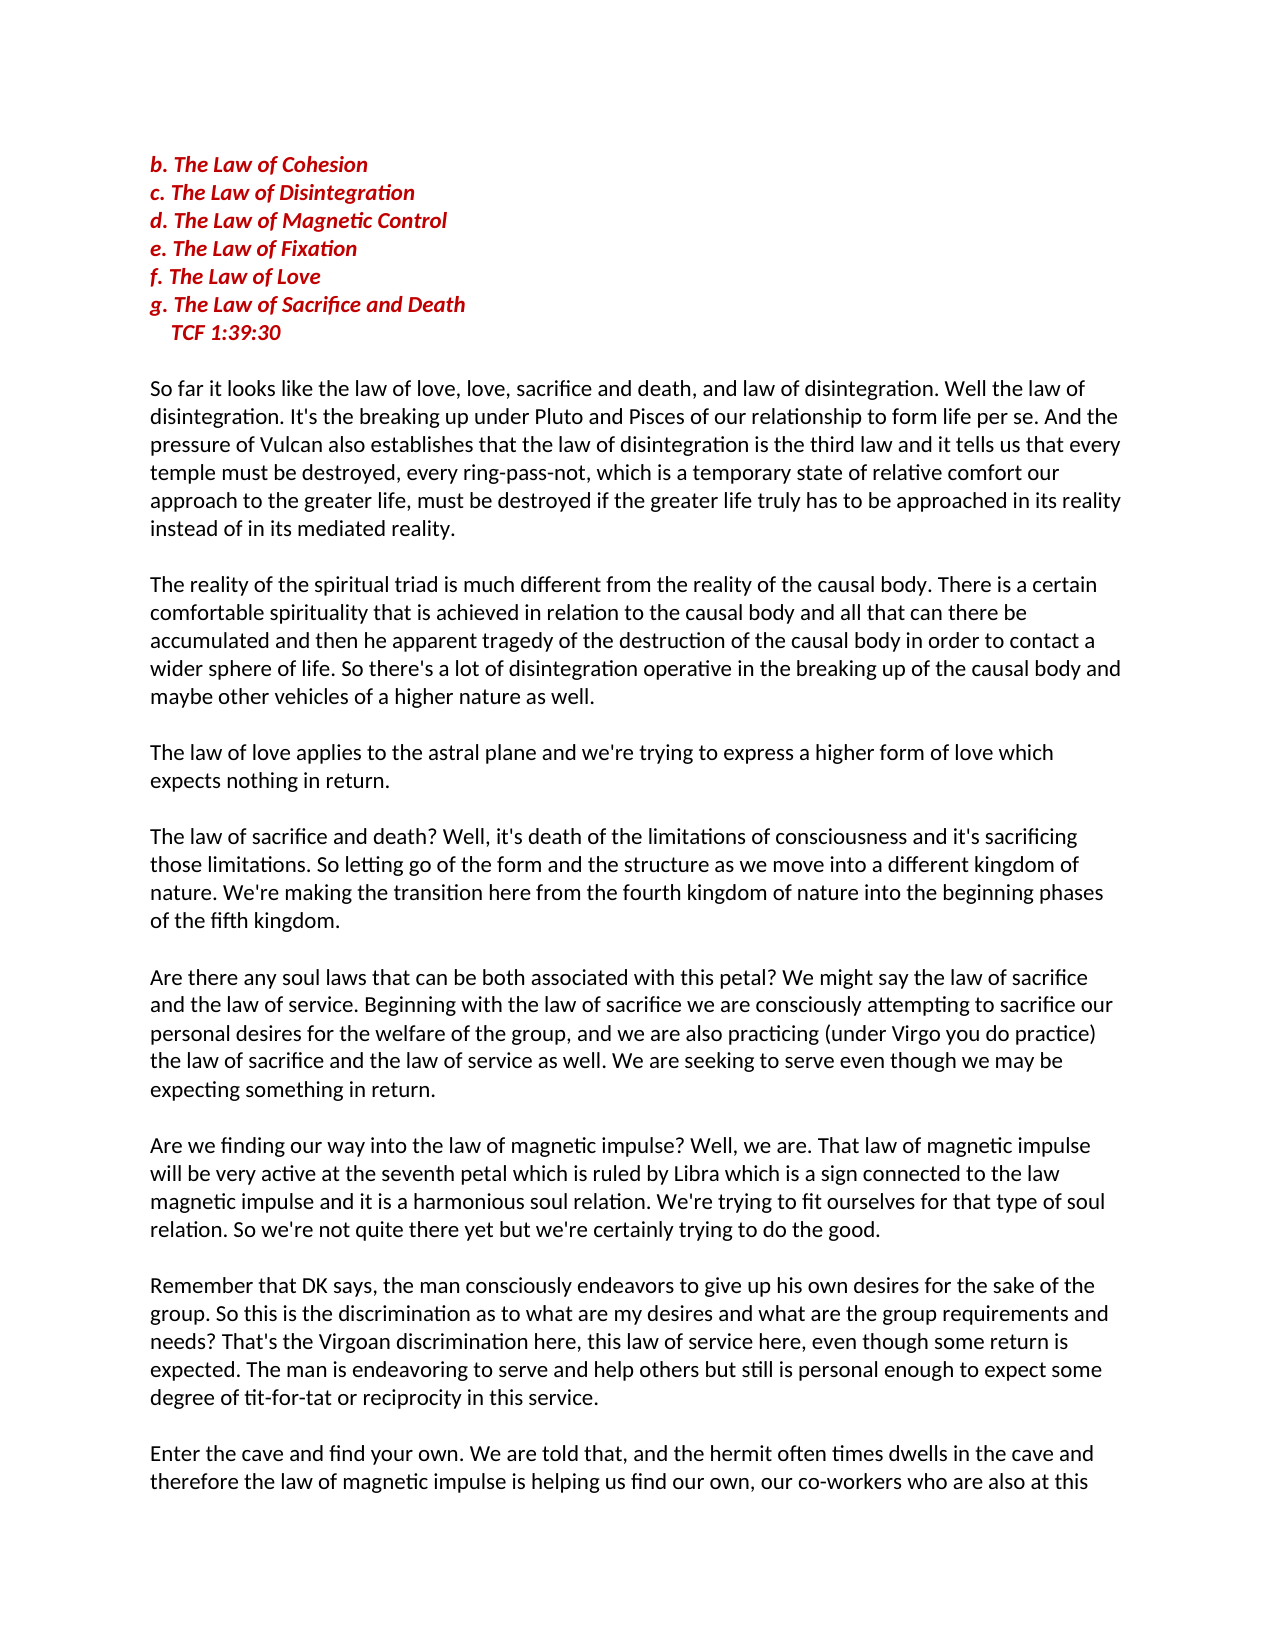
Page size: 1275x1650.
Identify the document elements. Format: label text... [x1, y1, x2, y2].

text b. The Law of Cohesion [150, 150, 1125, 178]
text e. The Law of Fixation [150, 234, 1125, 262]
text The law of love applies to the astral plane and we're trying to express a higher form of love which expects nothing in return. [150, 738, 1125, 794]
text Remember that DK says, the man consciously endeavors to give up his own desires for the sake of the group. So this is the discrimination as to what are my desires and what are the group requirements and needs? That's the Virgoan discrimination here, this law of service here, even though some return is expected. The man is endeavoring to serve and help others but still is personal enough to expect some degree of tit-for-tat or reciprocity in this service. [150, 1271, 1125, 1411]
text Are we finding our way into the law of magnetic impulse? Well, we are. That law of magnetic impulse will be very active at the seventh petal which is ruled by Libra which is a sign connected to the law magnetic impulse and it is a harmonious soul relation. We're trying to fit ourselves for that type of soul relation. So we're not quite there yet but we're certainly trying to do the good. [150, 1131, 1125, 1243]
text d. The Law of Magnetic Control [150, 206, 1125, 234]
text f. The Law of Love [150, 262, 1125, 290]
text Are there any soul laws that can be both associated with this petal? We might say the law of sacrifice and the law of service. Beginning with the law of sacrifice we are consciously attempting to sacrifice our personal desires for the welfare of the group, and we are also practicing (under Virgo you do practice) the law of sacrifice and the law of service as well. We are seeking to serve even though we may be expecting something in return. [150, 963, 1125, 1103]
text c. The Law of Disintegration [150, 178, 1125, 206]
text So far it looks like the law of love, love, sacrifice and death, and law of disintegration. Well the law of disintegration. It's the breaking up under Pluto and Pisces of our relationship to form life per se. And the pressure of Vulcan also establishes that the law of disintegration is the third law and it tells us that every temple must be destroyed, every ring-pass-not, which is a temporary state of relative comfort our approach to the greater life, must be destroyed if the greater life truly has to be approached in its reality instead of in its mediated reality. [150, 374, 1125, 542]
text The law of sacrifice and death? Well, it's death of the limitations of consciousness and it's sacrificing those limitations. So letting go of the form and the structure as we move into a different kingdom of nature. We're making the transition here from the fourth kingdom of nature into the beginning phases of the fifth kingdom. [150, 822, 1125, 934]
text The reality of the spiritual triad is much different from the reality of the causal body. There is a certain comfortable spirituality that is achieved in relation to the causal body and all that can there be accumulated and then he apparent tragedy of the destruction of the causal body in order to contact a wider sphere of life. So there's a lot of disintegration operative in the breaking up of the causal body and maybe other vehicles of a higher nature as well. [150, 570, 1125, 710]
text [150, 1439, 1125, 1495]
text TCF 1:39:30 [150, 318, 1125, 346]
text g. The Law of Sacrifice and Death [150, 290, 1125, 318]
